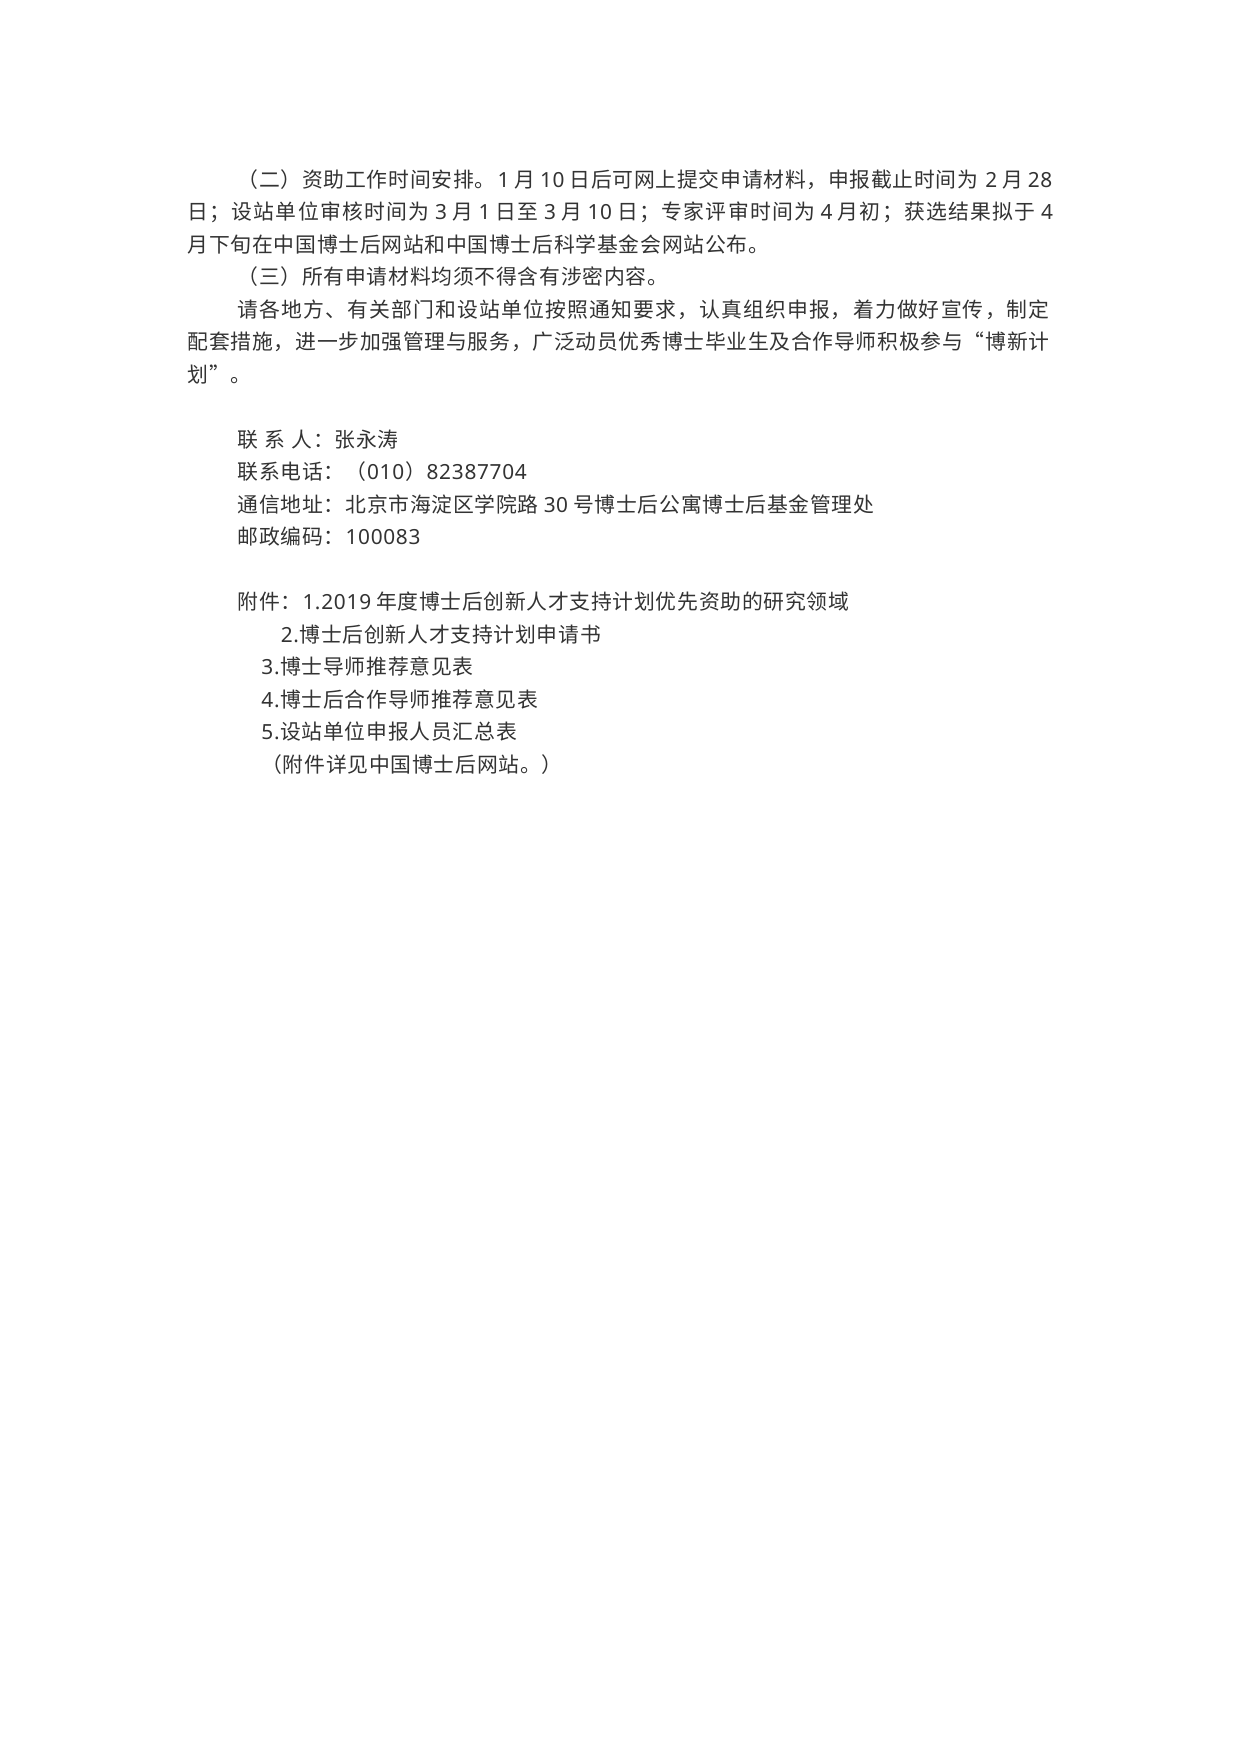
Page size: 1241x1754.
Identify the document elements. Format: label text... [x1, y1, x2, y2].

text （二）资助工作时间安排。1月10日后可网上提交申请材料，申报截止时间为2月28日；设站单位审核时间为3月1日至3月10日；专家评审时间为4月初；获选结果拟于4月下旬在中国博士后网站和中国博士后科学基金会网站公布。 [187, 162, 1053, 259]
text 联 系 人：张永涛 [187, 422, 1053, 454]
text 邮政编码：100083 [187, 519, 1053, 552]
text 联系电话：（010）82387704 [187, 454, 1053, 487]
text （附件详见中国博士后网站。） [187, 747, 1053, 779]
text 3.博士导师推荐意见表 [187, 649, 1053, 682]
text 通信地址：北京市海淀区学院路30号博士后公寓博士后基金管理处 [187, 487, 1053, 519]
text 2.博士后创新人才支持计划申请书 [187, 617, 1053, 649]
text 4.博士后合作导师推荐意见表 [187, 682, 1053, 714]
text 请各地方、有关部门和设站单位按照通知要求，认真组织申报，着力做好宣传，制定配套措施，进一步加强管理与服务，广泛动员优秀博士毕业生及合作导师积极参与“博新计划”。 [187, 292, 1053, 389]
text 附件：1.2019年度博士后创新人才支持计划优先资助的研究领域 [187, 584, 1053, 617]
text （三）所有申请材料均须不得含有涉密内容。 [187, 259, 1053, 292]
text 5.设站单位申报人员汇总表 [187, 714, 1053, 747]
